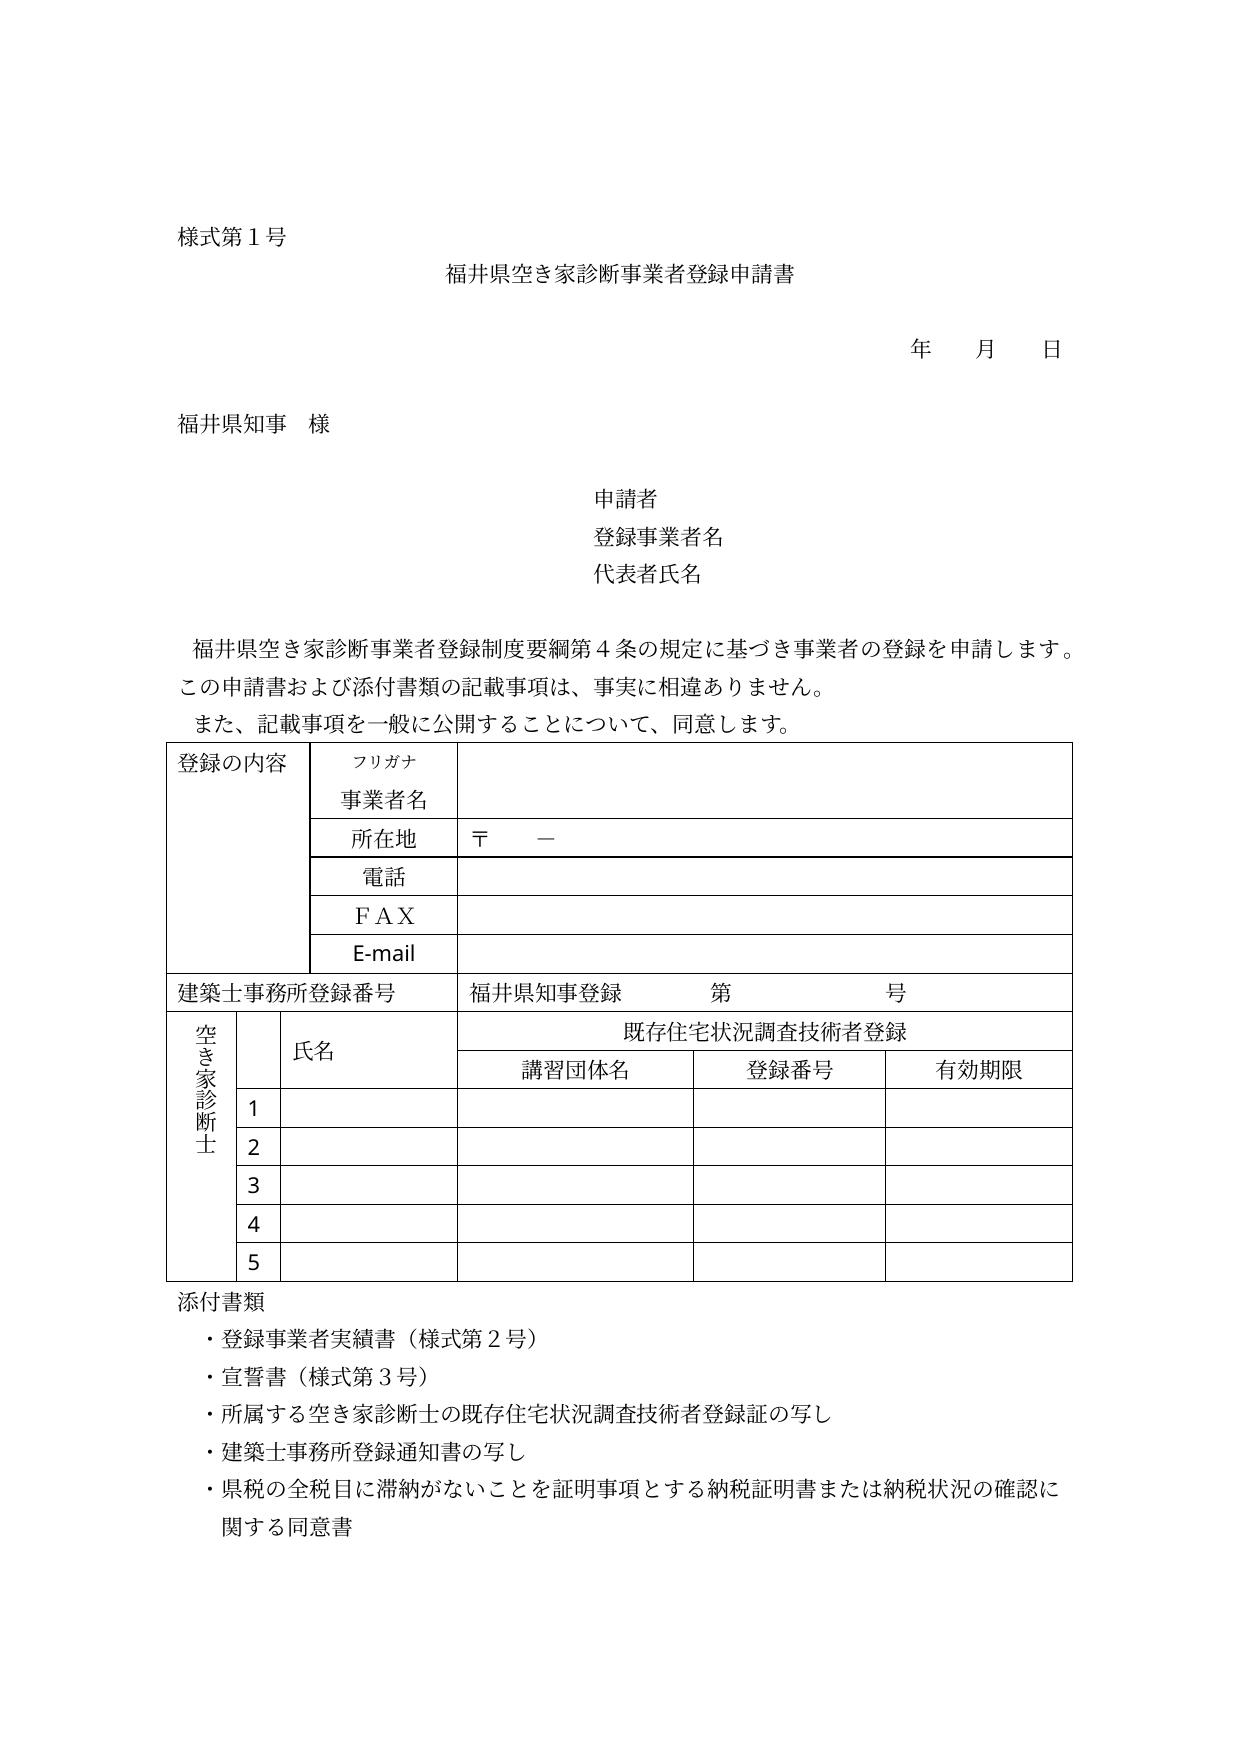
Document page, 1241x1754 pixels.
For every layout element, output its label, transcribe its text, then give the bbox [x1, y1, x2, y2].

text ・宣誓書（様式第３号） [177, 1357, 1063, 1394]
table_cell 〒 － [458, 819, 1072, 856]
table_cell 福井県知事登録 第 号 [458, 974, 1072, 1011]
table_cell 氏名 [281, 1012, 457, 1088]
table_cell [237, 1012, 280, 1088]
table_cell [886, 1128, 1072, 1165]
table_cell [694, 1089, 885, 1127]
text 福井県空き家診断事業者登録制度要綱第４条の規定に基づき事業者の登録を申請します。この申請書および添付書類の記載事項は、事実に相違ありません。 [177, 629, 1063, 704]
table_cell E-mail [311, 935, 457, 972]
text 登録事業者名 [177, 517, 1063, 554]
table_cell [458, 1205, 693, 1242]
table_cell 3 [237, 1166, 280, 1204]
table_cell [281, 1166, 457, 1204]
text 代表者氏名 [177, 554, 1063, 592]
table_cell [458, 935, 1072, 972]
text ・県税の全税目に滞納がないことを証明事項とする納税証明書または納税状況の確認に関する同意書 [177, 1469, 1063, 1544]
text ・建築士事務所登録通知書の写し [177, 1432, 1063, 1469]
text 福井県空き家診断事業者登録申請書 [177, 254, 1063, 292]
table_cell [458, 858, 1072, 895]
table_cell 空き家診断士 [167, 1012, 236, 1281]
table_cell [886, 1205, 1072, 1242]
table_cell 有効期限 [886, 1051, 1072, 1088]
table_cell 所在地 [311, 819, 457, 856]
table_cell [694, 1243, 885, 1281]
table_header 登録の内容 [167, 743, 309, 972]
table_cell [694, 1128, 885, 1165]
text ・所属する空き家診断士の既存住宅状況調査技術者登録証の写し [177, 1394, 1063, 1432]
text 福井県知事 様 [177, 404, 1063, 442]
table_cell [281, 1089, 457, 1127]
table_cell [458, 896, 1072, 933]
table_cell 建築士事務所登録番号 [167, 974, 457, 1011]
text また、記載事項を一般に公開することについて、同意します。 [177, 704, 1063, 742]
table_cell 2 [237, 1128, 280, 1165]
table_cell 1 [237, 1089, 280, 1127]
table_cell [886, 1243, 1072, 1281]
table_cell ＦＡＸ [311, 896, 457, 933]
table_cell [281, 1128, 457, 1165]
table_cell [694, 1205, 885, 1242]
table_cell [886, 1089, 1072, 1127]
table_cell 4 [237, 1205, 280, 1242]
table_cell [281, 1205, 457, 1242]
text 様式第１号 [177, 217, 1063, 254]
table_cell 既存住宅状況調査技術者登録 [458, 1012, 1072, 1049]
table_cell [886, 1166, 1072, 1204]
table_cell [458, 1128, 693, 1165]
table_cell 5 [237, 1243, 280, 1281]
table_cell [694, 1166, 885, 1204]
table_cell 登録番号 [694, 1051, 885, 1088]
text ・登録事業者実績書（様式第２号） [177, 1319, 1063, 1357]
table_cell [281, 1243, 457, 1281]
table_cell 電話 [311, 858, 457, 895]
table_cell 講習団体名 [458, 1051, 693, 1088]
table_header [458, 743, 1072, 818]
text 年 月 日 [177, 329, 1063, 367]
table_header フリガナ 事業者名 [311, 743, 457, 818]
table_cell [458, 1243, 693, 1281]
table_cell [458, 1166, 693, 1204]
table_cell [458, 1089, 693, 1127]
text 申請者 [177, 479, 1063, 517]
text 添付書類 [177, 1282, 1063, 1319]
